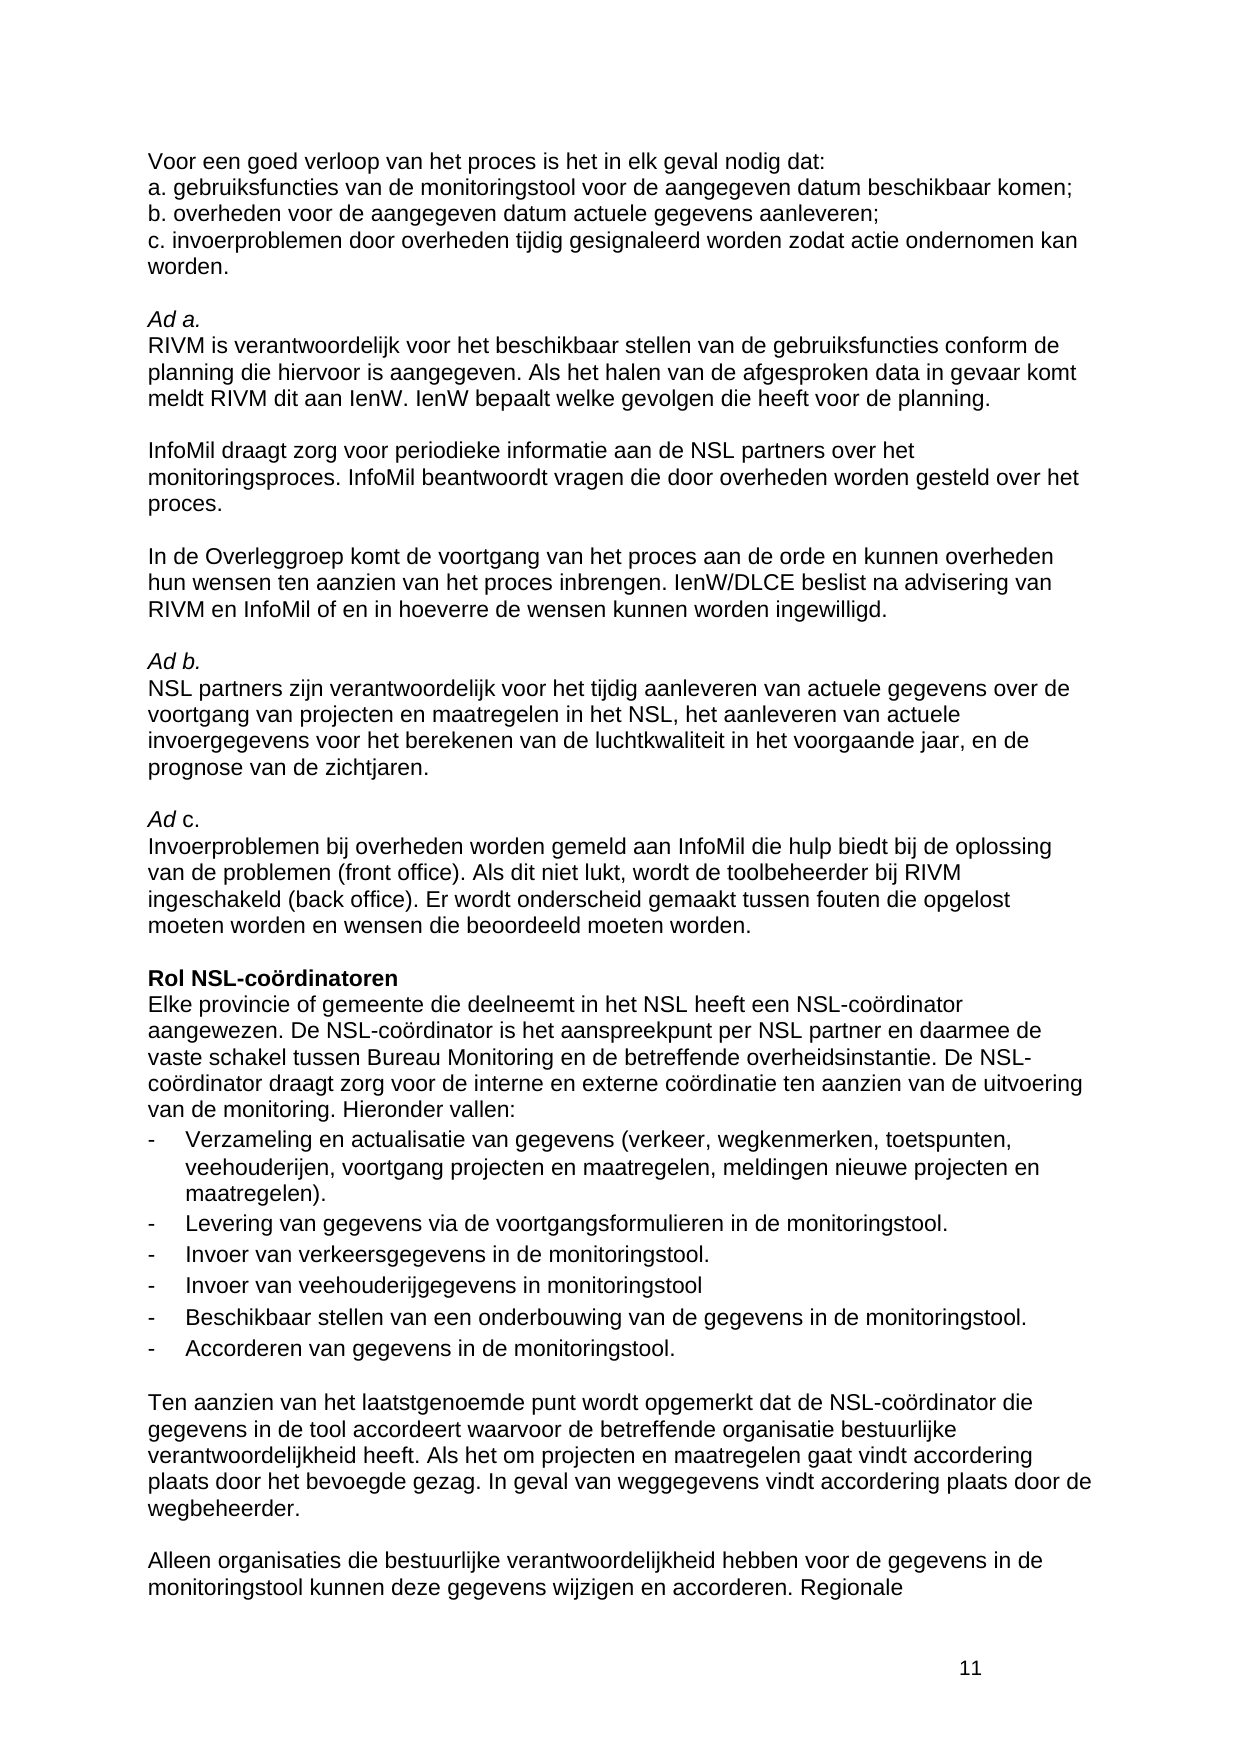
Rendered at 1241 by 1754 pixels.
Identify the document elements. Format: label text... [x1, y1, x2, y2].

list Verzameling en actualisatie van gegevens (verkeer, wegkenmerken, toetspunten, veehouderijen, voortgang projecten en maatregelen, meldingen nieuwe projecten en maatregelen). [148, 1123, 1093, 1207]
text In de Overleggroep komt de voortgang van het proces aan de orde en kunnen overheden hun wensen ten aanzien van het proces inbrengen. IenW/DLCE beslist na advisering van RIVM en InfoMil of en in hoeverre de wensen kunnen worden ingewilligd. [148, 543, 1093, 622]
text a. gebruiksfuncties van de monitoringstool voor de aangegeven datum beschikbaar komen; [148, 174, 1093, 200]
text Rol NSL-coördinatoren [148, 964, 1093, 991]
text c. invoerproblemen door overheden tijdig gesignaleerd worden zodat actie ondernomen kan worden. [148, 227, 1093, 279]
list Invoer van veehouderijgegevens in monitoringstool [148, 1269, 1093, 1300]
list Beschikbaar stellen van een onderbouwing van de gegevens in de monitoringstool. [148, 1300, 1093, 1332]
text Voor een goed verloop van het proces is het in elk geval nodig dat: [148, 148, 1093, 174]
text Elke provincie of gemeente die deelneemt in het NSL heeft een NSL-coördinator aangewezen. De NSL-coördinator is het aanspreekpunt per NSL partner en daarmee de vaste schakel tussen Bureau Monitoring en de betreffende overheidsinstantie. De NSL-coördinator draagt zorg voor de interne en externe coördinatie ten aanzien van de uitvoering van de monitoring. Hieronder vallen: [148, 991, 1093, 1123]
text Invoerproblemen bij overheden worden gemeld aan InfoMil die hulp biedt bij de oplossing van de problemen (front office). Als dit niet lukt, wordt de toolbeheerder bij RIVM ingeschakeld (back office). Er wordt onderscheid gemaakt tussen fouten die opgelost moeten worden en wensen die beoordeeld moeten worden. [148, 833, 1093, 938]
list Levering van gegevens via de voortgangsformulieren in de monitoringstool. [148, 1207, 1093, 1238]
text Ad b. [148, 622, 1093, 675]
text b. overheden voor de aangegeven datum actuele gegevens aanleveren; [148, 200, 1093, 227]
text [148, 1547, 1093, 1600]
list Invoer van verkeersgegevens in de monitoringstool. [148, 1238, 1093, 1269]
text RIVM is verantwoordelijk voor het beschikbaar stellen van de gebruiksfuncties conform de planning die hiervoor is aangegeven. Als het halen van de afgesproken data in gevaar komt meldt RIVM dit aan IenW. IenW bepaalt welke gevolgen die heeft voor de planning. [148, 332, 1093, 411]
text InfoMil draagt zorg voor periodieke informatie aan de NSL partners over het monitoringsproces. InfoMil beantwoordt vragen die door overheden worden gesteld over het proces. [148, 437, 1093, 517]
text Ten aanzien van het laatstgenoemde punt wordt opgemerkt dat de NSL-coördinator die gegevens in de tool accordeert waarvoor de betreffende organisatie bestuurlijke verantwoordelijkheid heeft. Als het om projecten en maatregelen gaat vindt accordering plaats door het bevoegde gezag. In geval van weggegevens vindt accordering plaats door de wegbeheerder. [148, 1389, 1093, 1521]
text Ad c. [148, 780, 1093, 833]
text Ad a. [148, 306, 1093, 332]
text NSL partners zijn verantwoordelijk voor het tijdig aanleveren van actuele gegevens over de voortgang van projecten en maatregelen in het NSL, het aanleveren van actuele invoergegevens voor het berekenen van de luchtkwaliteit in het voorgaande jaar, en de prognose van de zichtjaren. [148, 675, 1093, 780]
list Accorderen van gegevens in de monitoringstool. [148, 1332, 1093, 1363]
